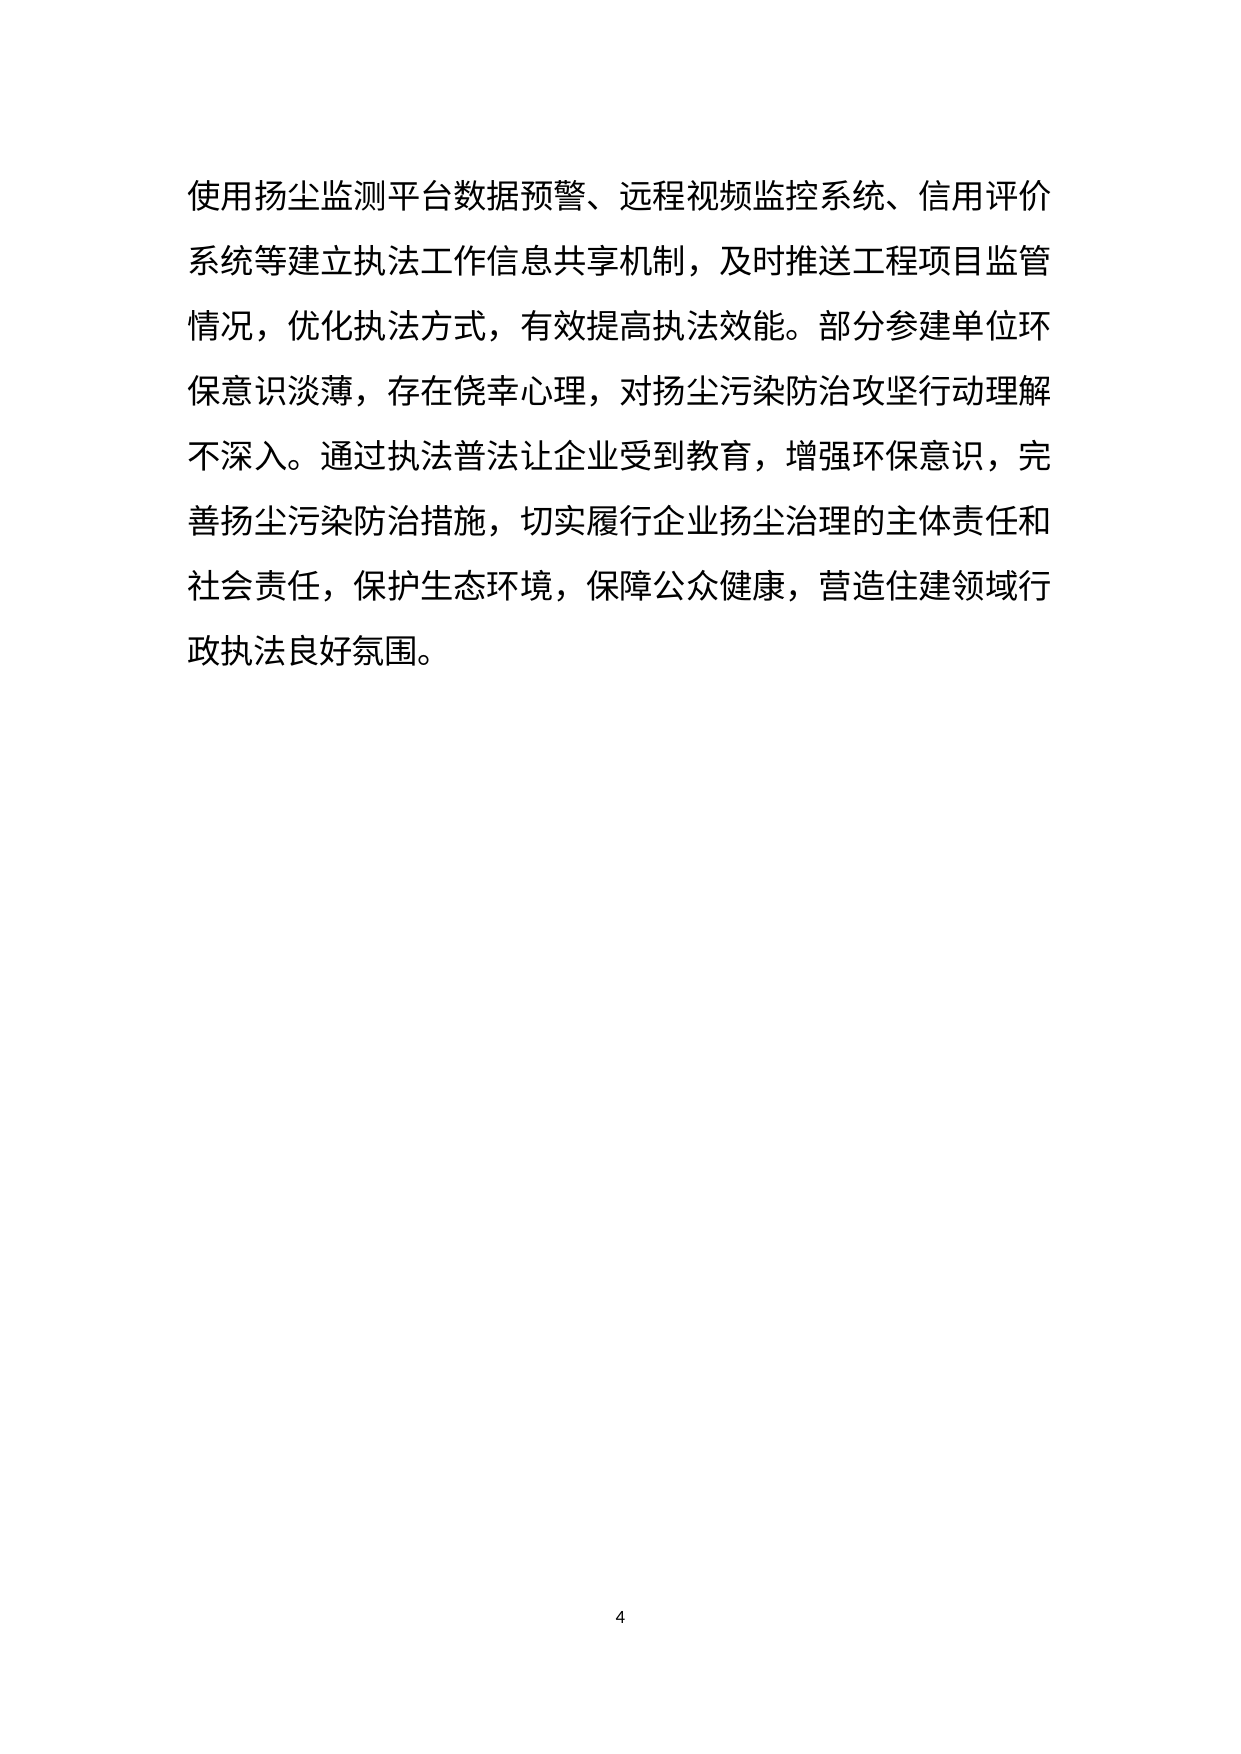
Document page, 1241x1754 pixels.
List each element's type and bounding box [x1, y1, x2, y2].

text [187, 162, 1053, 682]
